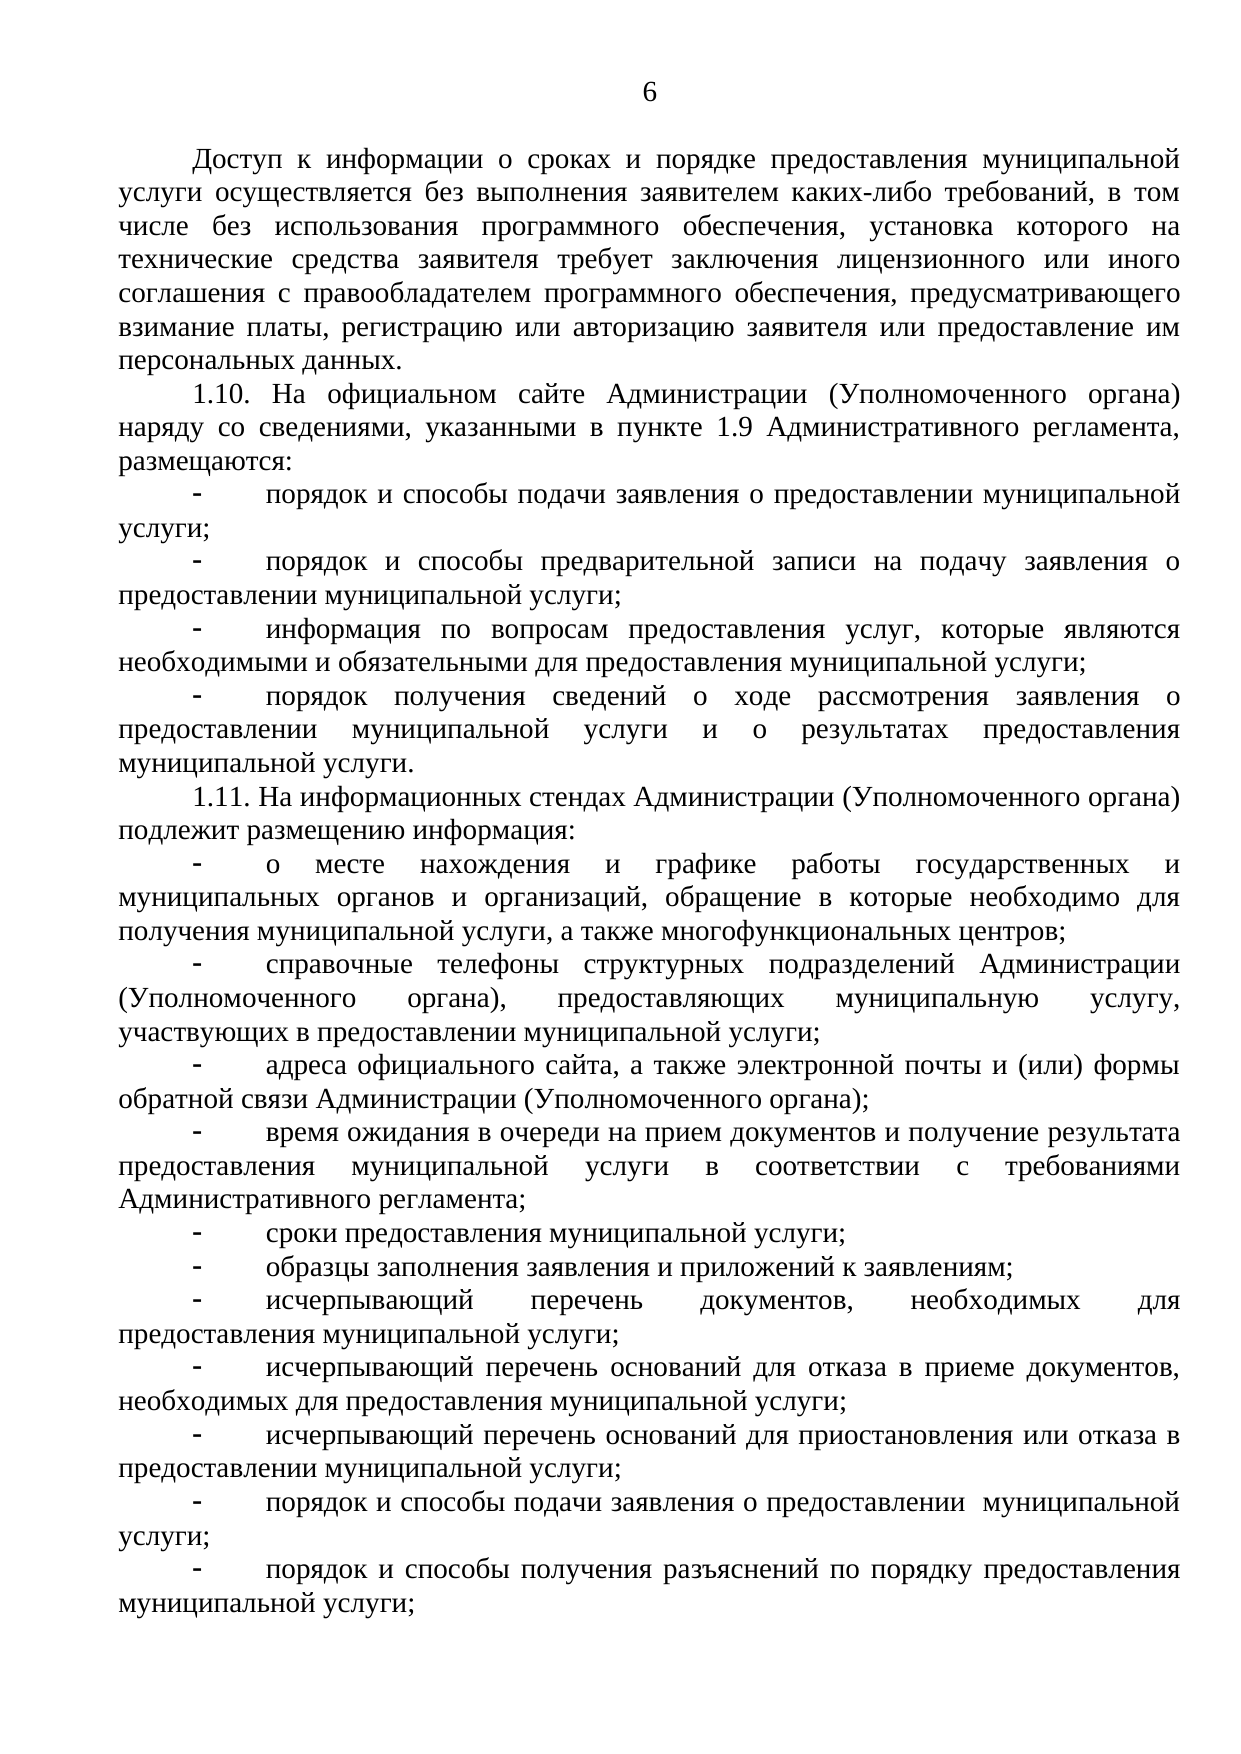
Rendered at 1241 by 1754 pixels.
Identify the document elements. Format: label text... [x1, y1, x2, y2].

list исчерпывающий перечень оснований для отказа в приеме документов, необходимых для предоставления муниципальной услуги; [118, 1349, 1181, 1417]
list порядок и способы предварительной записи на подачу заявления о предоставлении муниципальной услуги; [118, 543, 1181, 611]
text 1.10. На официальном сайте Администрации (Уполномоченного органа) наряду со сведениями, указанными в пункте 1.9 Административного регламента, размещаются: [118, 376, 1181, 476]
text 1.11. На информационных стендах Администрации (Уполномоченного органа) подлежит размещению информация: [118, 779, 1181, 846]
list время ожидания в очереди на прием документов и получение результата предоставления муниципальной услуги в соответствии с требованиями Административного регламента; [118, 1114, 1181, 1215]
list исчерпывающий перечень оснований для приостановления или отказа в предоставлении муниципальной услуги; [118, 1417, 1181, 1484]
list о месте нахождения и графике работы государственных и муниципальных органов и организаций, обращение в которые необходимо для получения муниципальной услуги, а также многофункциональных центров; [118, 846, 1181, 946]
list исчерпывающий перечень документов, необходимых для предоставления муниципальной услуги; [118, 1282, 1181, 1349]
list информация по вопросам предоставления услуг, которые являются необходимыми и обязательными для предоставления муниципальной услуги; [118, 611, 1181, 678]
list порядок и способы подачи заявления о предоставлении муниципальной услуги; [118, 476, 1181, 543]
list адреса официального сайта, а также электронной почты и (или) формы обратной связи Администрации (Уполномоченного органа); [118, 1047, 1181, 1114]
list порядок получения сведений о ходе рассмотрения заявления о предоставлении муниципальной услуги и о результатах предоставления муниципальной услуги. [118, 678, 1181, 779]
list сроки предоставления муниципальной услуги; [118, 1215, 1181, 1249]
list порядок и способы получения разъяснений по порядку предоставления муниципальной услуги; [118, 1551, 1181, 1618]
list образцы заполнения заявления и приложений к заявлениям; [118, 1249, 1181, 1282]
list справочные телефоны структурных подразделений Администрации (Уполномоченного органа), предоставляющих муниципальную услугу, участвующих в предоставлении муниципальной услуги; [118, 946, 1181, 1047]
list порядок и способы подачи заявления о предоставлении муниципальной услуги; [118, 1484, 1181, 1551]
text Доступ к информации о сроках и порядке предоставления муниципальной услуги осуществляется без выполнения заявителем каких-либо требований, в том числе без использования программного обеспечения, установка которого на технические средства заявителя требует заключения лицензионного или иного соглашения с правообладателем программного обеспечения, предусматривающего взимание платы, регистрацию или авторизацию заявителя или предоставление им персональных данных. [118, 141, 1181, 376]
